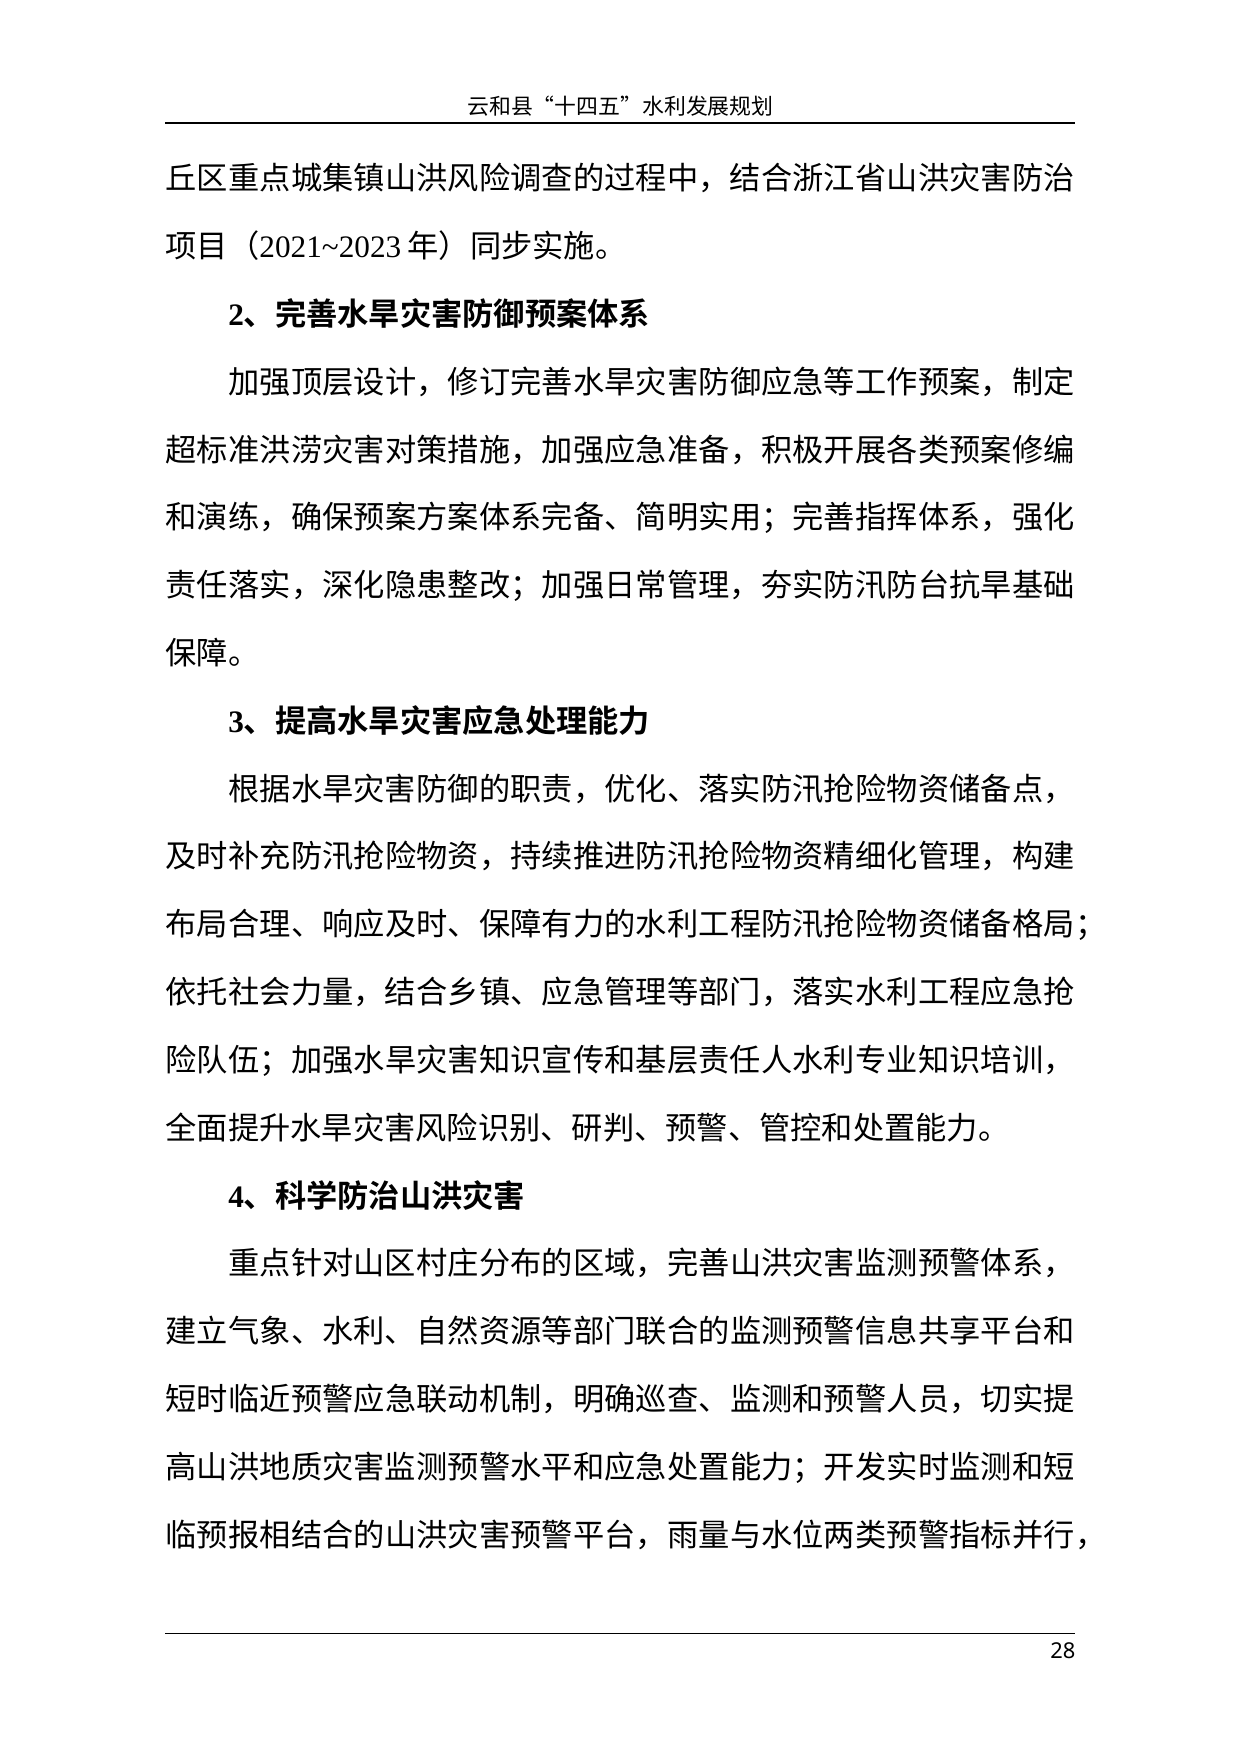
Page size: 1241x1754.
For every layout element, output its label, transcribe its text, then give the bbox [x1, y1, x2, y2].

text 3、提高水旱灾害应急处理能力 [165, 696, 1075, 741]
text 根据水旱灾害防御的职责，优化、落实防汛抢险物资储备点，及时补充防汛抢险物资，持续推进防汛抢险物资精细化管理，构建布局合理、响应及时、保障有力的水利工程防汛抢险物资储备格局；依托社会力量，结合乡镇、应急管理等部门，落实水利工程应急抢险队伍；加强水旱灾害知识宣传和基层责任人水利专业知识培训，全面提升水旱灾害风险识别、研判、预警、管控和处置能力。 [165, 764, 1075, 1148]
text 加强顶层设计，修订完善水旱灾害防御应急等工作预案，制定超标准洪涝灾害对策措施，加强应急准备，积极开展各类预案修编和演练，确保预案方案体系完备、简明实用；完善指挥体系，强化责任落实，深化隐患整改；加强日常管理，夯实防汛防台抗旱基础保障。 [165, 357, 1075, 673]
text 4、科学防治山洪灾害 [165, 1171, 1075, 1216]
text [165, 153, 1075, 267]
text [165, 1238, 1075, 1555]
text 2、完善水旱灾害防御预案体系 [165, 289, 1075, 334]
